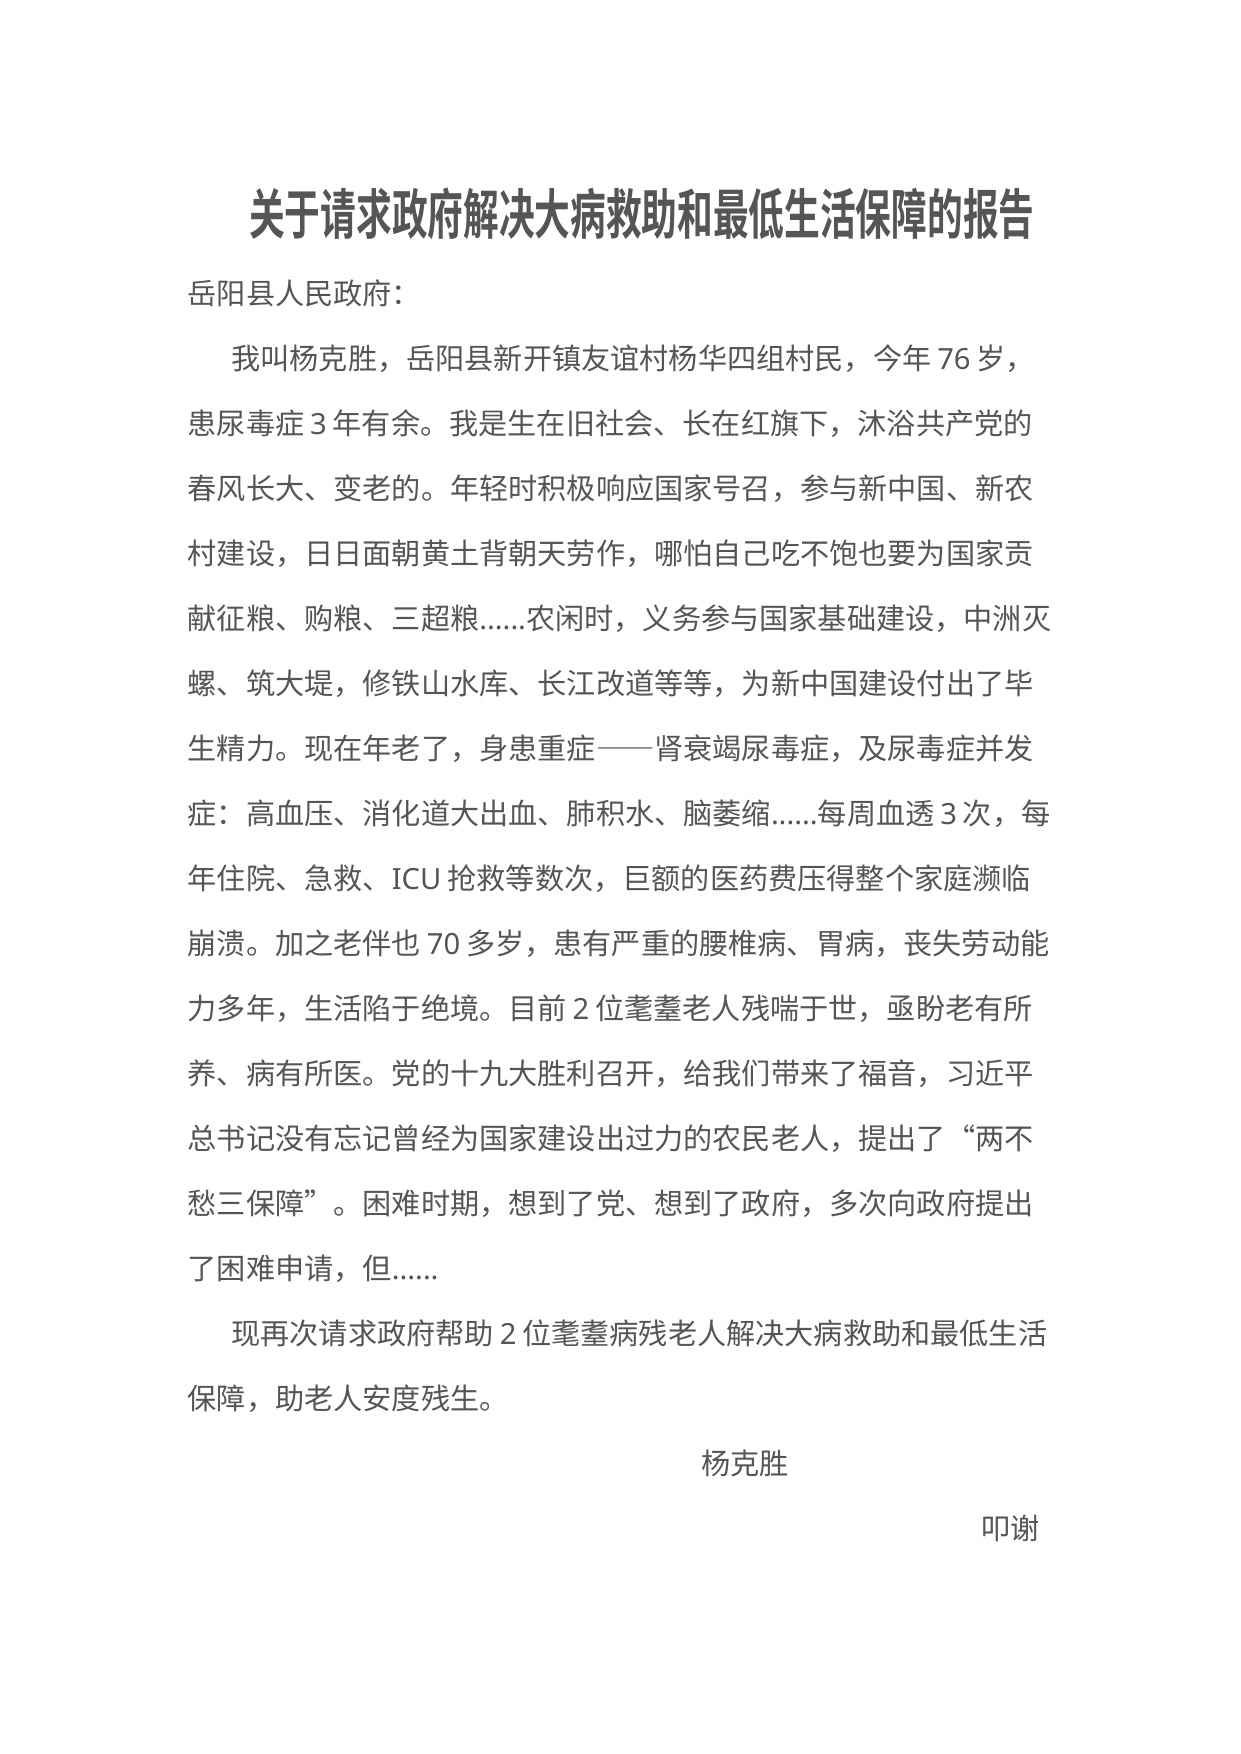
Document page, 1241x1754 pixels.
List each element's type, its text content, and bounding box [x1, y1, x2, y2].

text 关于请求政府解决大病救助和最低生活保障的报告 [187, 162, 1053, 259]
text 现再次请求政府帮助2位耄耋病残老人解决大病救助和最低生活保障，助老人安度残生。 [187, 1299, 1053, 1429]
text 我叫杨克胜，岳阳县新开镇友谊村杨华四组村民，今年76岁，患尿毒症3年有余。我是生在旧社会、长在红旗下，沐浴共产党的春风长大、变老的。年轻时积极响应国家号召，参与新中国、新农村建设，日日面朝黄土背朝天劳作，哪怕自己吃不饱也要为国家贡献征粮、购粮、三超粮......农闲时，义务参与国家基础建设，中洲灭螺、筑大堤，修铁山水库、长江改道等等，为新中国建设付出了毕生精力。现在年老了，身患重症——肾衰竭尿毒症，及尿毒症并发症：高血压、消化道大出血、肺积水、脑萎缩......每周血透3次，每年住院、急救、ICU抢救等数次，巨额的医药费压得整个家庭濒临崩溃。加之老伴也70多岁，患有严重的腰椎病、胃病，丧失劳动能力多年，生活陷于绝境。目前2位耄耋老人残喘于世，亟盼老有所养、病有所医。党的十九大胜利召开，给我们带来了福音，习近平总书记没有忘记曾经为国家建设出过力的农民老人，提出了“两不愁三保障”。困难时期，想到了党、想到了政府，多次向政府提出了困难申请，但...... [187, 324, 1053, 1299]
text 叩谢 [187, 1494, 1053, 1559]
text 岳阳县人民政府： [187, 259, 1053, 324]
text 杨克胜 [187, 1429, 1053, 1494]
